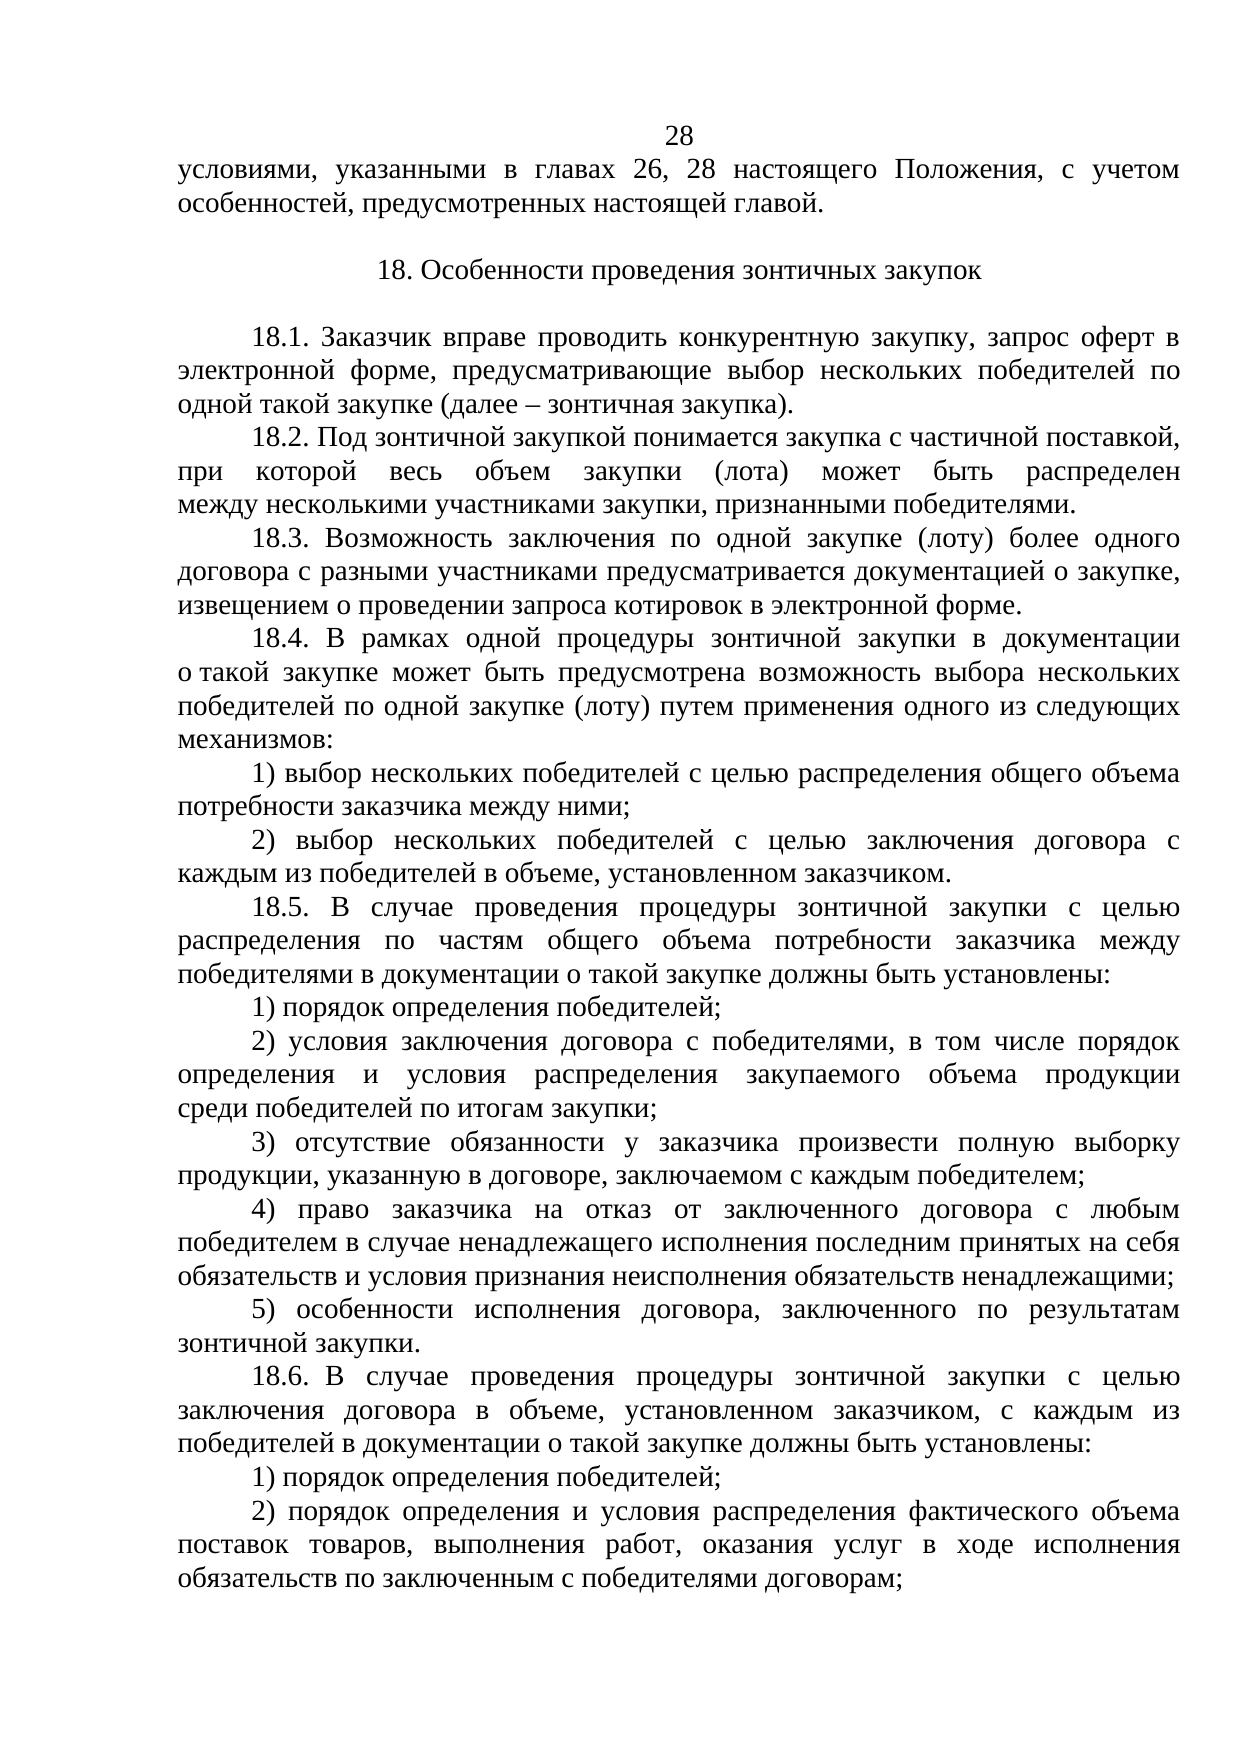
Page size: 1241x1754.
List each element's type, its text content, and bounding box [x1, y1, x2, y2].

text 2) порядок определения и условия распределения фактического объема поставок товаров, выполнения работ, оказания услуг в ходе исполнения обязательств по заключенным с победителями договорам; [177, 1493, 1181, 1593]
text 18.2. Под зонтичной закупкой понимается закупка с частичной поставкой, при которой весь объем закупки (лота) может быть распределен между несколькими участниками закупки, признанными победителями. [177, 419, 1181, 520]
text 1) порядок определения победителей; [177, 989, 1181, 1023]
text 18.6. В случае проведения процедуры зонтичной закупки с целью заключения договора в объеме, установленном заказчиком, с каждым из победителей в документации о такой закупке должны быть установлены: [177, 1358, 1181, 1459]
text 18.4. В рамках одной процедуры зонтичной закупки в документации о такой закупке может быть предусмотрена возможность выбора нескольких победителей по одной закупке (лоту) путем применения одного из следующих механизмов: [177, 621, 1181, 755]
text 2) выбор нескольких победителей с целью заключения договора с каждым из победителей в объеме, установленном заказчиком. [177, 822, 1181, 889]
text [177, 152, 1181, 219]
text 18.1. Заказчик вправе проводить конкурентную закупку, запрос оферт в электронной форме, предусматривающие выбор нескольких победителей по одной такой закупке (далее – зонтичная закупка). [177, 319, 1181, 419]
subtitle 18. Особенности проведения зонтичных закупок [177, 252, 1181, 286]
text 2) условия заключения договора с победителями, в том числе порядок определения и условия распределения закупаемого объема продукции среди победителей по итогам закупки; [177, 1023, 1181, 1124]
text 1) выбор нескольких победителей с целью распределения общего объема потребности заказчика между ними; [177, 755, 1181, 822]
text 5) особенности исполнения договора, заключенного по результатам зонтичной закупки. [177, 1291, 1181, 1358]
text 18.5. В случае проведения процедуры зонтичной закупки с целью распределения по частям общего объема потребности заказчика между победителями в документации о такой закупке должны быть установлены: [177, 889, 1181, 989]
text 18.3. Возможность заключения по одной закупке (лоту) более одного договора с разными участниками предусматривается документацией о закупке, извещением о проведении запроса котировок в электронной форме. [177, 520, 1181, 621]
text 3) отсутствие обязанности у заказчика произвести полную выборку продукции, указанную в договоре, заключаемом с каждым победителем; [177, 1124, 1181, 1191]
text 1) порядок определения победителей; [177, 1459, 1181, 1493]
